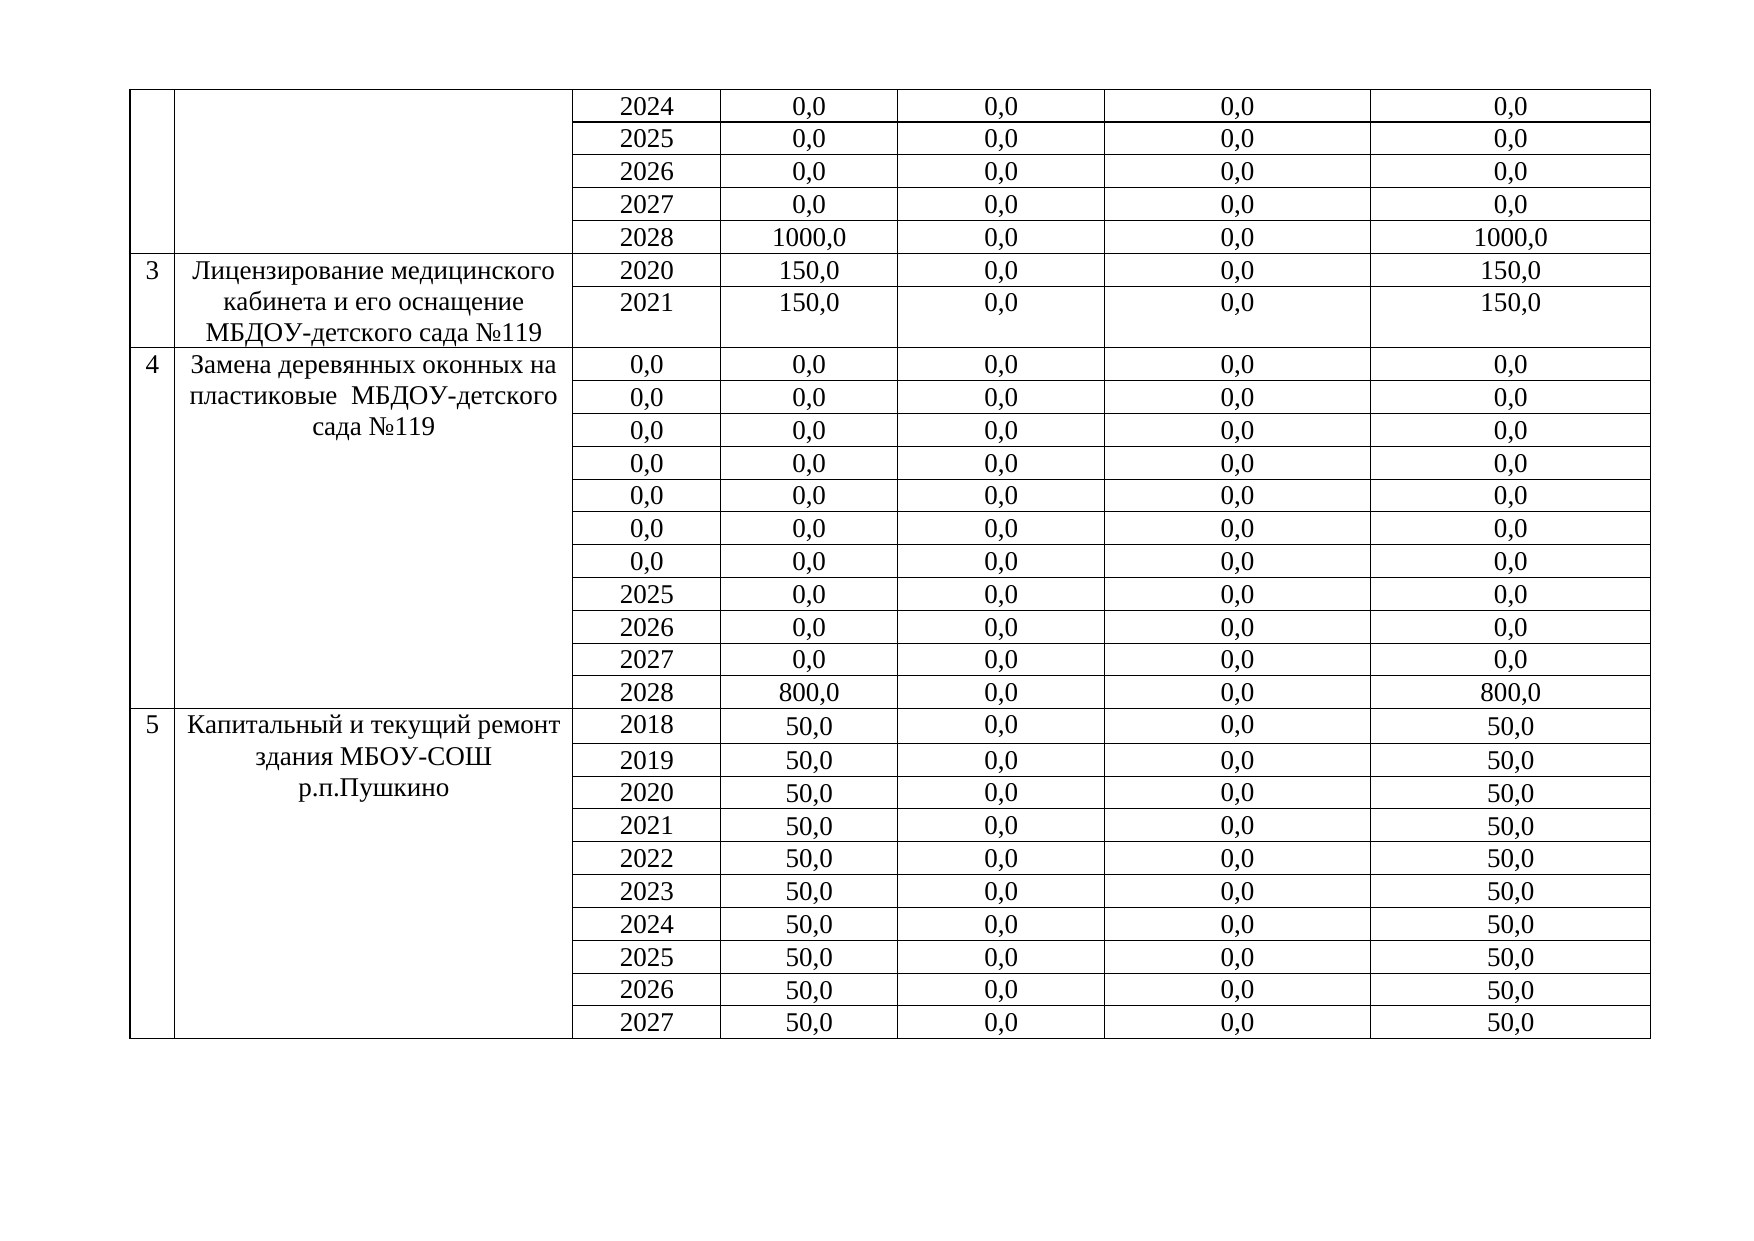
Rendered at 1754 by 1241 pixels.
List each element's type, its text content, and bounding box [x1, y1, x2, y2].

table_cell 0,0 [1105, 381, 1370, 413]
table_cell Капитальный и текущий ремонт здания МБОУ-СОШ р.п.Пушкино [175, 709, 572, 1038]
table_cell 0,0 [898, 644, 1104, 675]
table_cell 0,0 [1105, 480, 1370, 511]
table_cell 0,0 [1105, 414, 1370, 446]
table_cell 0,0 [721, 480, 897, 511]
table_cell 2021 [573, 287, 720, 347]
table_cell 50,0 [721, 1006, 897, 1038]
table_cell 0,0 [898, 188, 1104, 220]
table_cell 5 [131, 709, 174, 1038]
table_cell 0,0 [1105, 254, 1370, 286]
table_cell 50,0 [1371, 842, 1650, 874]
table_cell 0,0 [721, 188, 897, 220]
table_cell 0,0 [898, 545, 1104, 577]
table_cell 0,0 [721, 545, 897, 577]
table_cell 50,0 [1371, 974, 1650, 1005]
table_cell 0,0 [1105, 447, 1370, 478]
table_cell 2023 [573, 875, 720, 907]
table_cell 0,0 [1105, 155, 1370, 187]
table_cell 0,0 [898, 480, 1104, 511]
table_cell 0,0 [573, 447, 720, 478]
table_cell 0,0 [898, 941, 1104, 972]
table_cell 0,0 [721, 578, 897, 610]
table_cell 0,0 [721, 512, 897, 544]
table_cell 2020 [573, 777, 720, 808]
table_cell 2024 [573, 90, 720, 121]
table_cell 0,0 [1371, 578, 1650, 610]
table_cell 0,0 [898, 875, 1104, 907]
table_cell 0,0 [898, 578, 1104, 610]
table_cell 0,0 [898, 123, 1104, 154]
table_cell 2019 [573, 744, 720, 776]
table_cell 50,0 [721, 974, 897, 1005]
table_cell 50,0 [1371, 809, 1650, 841]
table_cell 0,0 [1105, 90, 1370, 121]
table_cell 2021 [573, 809, 720, 841]
table_cell 0,0 [1105, 744, 1370, 776]
table_cell 2025 [573, 578, 720, 610]
table_cell 2024 [573, 908, 720, 939]
table_cell 0,0 [1371, 480, 1650, 511]
table_cell 2018 [573, 709, 720, 743]
table_cell 0,0 [898, 447, 1104, 478]
table_cell 0,0 [898, 709, 1104, 743]
table_cell 0,0 [898, 908, 1104, 939]
table_cell 50,0 [1371, 709, 1650, 743]
table_cell 0,0 [1371, 381, 1650, 413]
table_cell 0,0 [1105, 1006, 1370, 1038]
table_cell 2025 [573, 941, 720, 972]
table_cell 0,0 [1105, 875, 1370, 907]
table_cell 0,0 [1371, 611, 1650, 642]
table_cell 50,0 [721, 744, 897, 776]
table_cell 0,0 [898, 90, 1104, 121]
table_cell 0,0 [898, 155, 1104, 187]
table_cell Лицензирование медицинского кабинета и его оснащение МБДОУ-детского сада №119 [175, 254, 572, 347]
table_cell 0,0 [1105, 644, 1370, 675]
table_cell 0,0 [1105, 611, 1370, 642]
table_cell 0,0 [1371, 90, 1650, 121]
table_cell 0,0 [573, 414, 720, 446]
table_cell 0,0 [1371, 188, 1650, 220]
table_cell 50,0 [1371, 744, 1650, 776]
table_cell 0,0 [898, 512, 1104, 544]
table_cell 0,0 [898, 744, 1104, 776]
table_cell 3 [131, 254, 174, 347]
table_cell 150,0 [1371, 287, 1650, 347]
table_cell 1000,0 [721, 221, 897, 253]
table_cell 2020 [573, 254, 720, 286]
table_cell 2026 [573, 974, 720, 1005]
table_cell 0,0 [721, 348, 897, 380]
table_cell 2028 [573, 221, 720, 253]
table_cell 0,0 [1371, 348, 1650, 380]
table_cell 50,0 [1371, 908, 1650, 939]
table_cell 50,0 [721, 908, 897, 939]
table_cell 150,0 [721, 254, 897, 286]
table_cell 0,0 [573, 348, 720, 380]
table_cell 0,0 [898, 974, 1104, 1005]
table_cell 0,0 [898, 777, 1104, 808]
table_cell 0,0 [898, 381, 1104, 413]
table_cell 0,0 [721, 644, 897, 675]
table_cell 0,0 [1105, 287, 1370, 347]
table_cell 0,0 [1371, 545, 1650, 577]
table_cell 50,0 [721, 941, 897, 972]
table_cell 50,0 [721, 777, 897, 808]
table_cell 0,0 [573, 480, 720, 511]
table_cell 0,0 [898, 1006, 1104, 1038]
table_cell 800,0 [1371, 676, 1650, 707]
table_cell 0,0 [1105, 512, 1370, 544]
table_cell 0,0 [1105, 842, 1370, 874]
table_cell 50,0 [1371, 941, 1650, 972]
table_cell 50,0 [721, 709, 897, 743]
table_cell 0,0 [721, 123, 897, 154]
table_cell Замена деревянных оконных на пластиковые МБДОУ-детского сада №119 [175, 348, 572, 707]
table_cell 0,0 [721, 414, 897, 446]
table_cell 0,0 [1371, 123, 1650, 154]
table_cell 2027 [573, 1006, 720, 1038]
table_cell 0,0 [898, 414, 1104, 446]
table_cell 0,0 [721, 381, 897, 413]
table_cell 2026 [573, 155, 720, 187]
table_cell 50,0 [721, 875, 897, 907]
table_cell 0,0 [1105, 908, 1370, 939]
table_cell 0,0 [1105, 974, 1370, 1005]
table_cell 0,0 [898, 348, 1104, 380]
table_cell 0,0 [1105, 188, 1370, 220]
table_cell 1000,0 [1371, 221, 1650, 253]
table_cell 0,0 [898, 842, 1104, 874]
table_cell 50,0 [721, 842, 897, 874]
table_cell 150,0 [1371, 254, 1650, 286]
table_cell 150,0 [721, 287, 897, 347]
table_cell 2025 [573, 123, 720, 154]
table_cell 2028 [573, 676, 720, 707]
table_cell 0,0 [1371, 644, 1650, 675]
table_cell 0,0 [573, 381, 720, 413]
table_cell 0,0 [1105, 676, 1370, 707]
table_cell 0,0 [721, 90, 897, 121]
table_cell 0,0 [573, 512, 720, 544]
table_cell 0,0 [721, 447, 897, 478]
table_cell 50,0 [721, 809, 897, 841]
table_cell 0,0 [1105, 578, 1370, 610]
table_cell 50,0 [1371, 1006, 1650, 1038]
table_cell 2027 [573, 644, 720, 675]
table_cell 0,0 [573, 545, 720, 577]
table_cell 0,0 [898, 287, 1104, 347]
table_cell 0,0 [1371, 512, 1650, 544]
table_cell 0,0 [1371, 447, 1650, 478]
table_cell 0,0 [898, 254, 1104, 286]
table_cell 4 [131, 348, 174, 707]
table_cell 0,0 [898, 611, 1104, 642]
table_cell 0,0 [1371, 414, 1650, 446]
table_cell 0,0 [1105, 809, 1370, 841]
table_cell 0,0 [1105, 123, 1370, 154]
table_cell 0,0 [1105, 348, 1370, 380]
table_cell 0,0 [721, 611, 897, 642]
table_cell 0,0 [1105, 221, 1370, 253]
table_cell 2026 [573, 611, 720, 642]
table_cell 0,0 [898, 809, 1104, 841]
table_cell 0,0 [1105, 709, 1370, 743]
table_cell 0,0 [898, 676, 1104, 707]
table_cell 800,0 [721, 676, 897, 707]
table_cell 0,0 [1105, 941, 1370, 972]
table_cell 0,0 [898, 221, 1104, 253]
table_cell 50,0 [1371, 777, 1650, 808]
table_cell 0,0 [1105, 545, 1370, 577]
table_cell 0,0 [1105, 777, 1370, 808]
table_cell 2027 [573, 188, 720, 220]
table_cell 0,0 [1371, 155, 1650, 187]
table_cell 50,0 [1371, 875, 1650, 907]
table_cell 0,0 [721, 155, 897, 187]
table_cell 2022 [573, 842, 720, 874]
